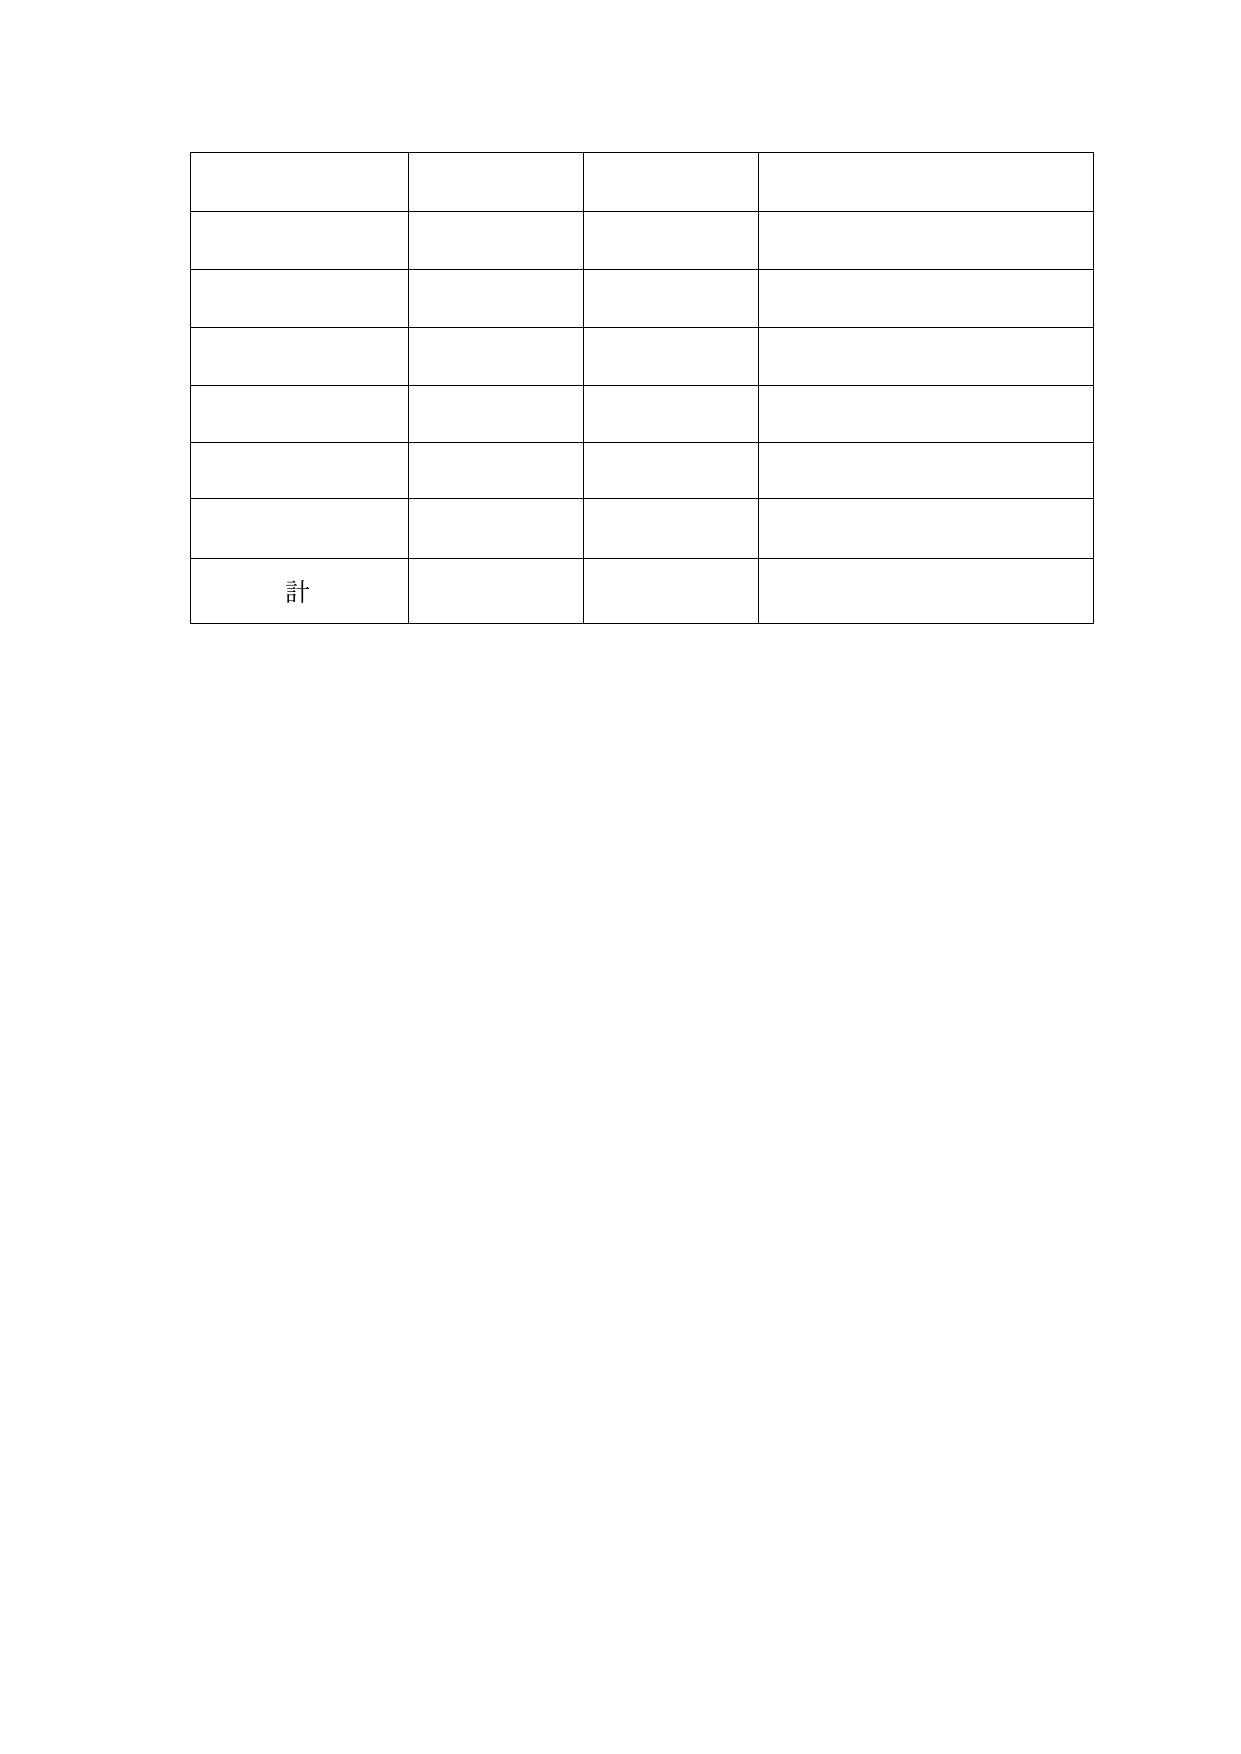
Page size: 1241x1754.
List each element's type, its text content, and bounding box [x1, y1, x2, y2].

table_cell [759, 499, 1093, 557]
table_cell [759, 559, 1093, 622]
table_cell [409, 386, 583, 442]
table_cell [191, 153, 408, 211]
table_cell [584, 153, 758, 211]
table_cell [584, 559, 758, 622]
table_cell [584, 443, 758, 498]
table_cell [759, 270, 1093, 327]
table_cell [584, 386, 758, 442]
table_cell [584, 270, 758, 327]
table_cell [759, 386, 1093, 442]
table_cell [584, 328, 758, 384]
table_cell [759, 212, 1093, 269]
table_cell [584, 499, 758, 557]
table_cell [759, 153, 1093, 211]
table_cell [409, 153, 583, 211]
table_cell [191, 386, 408, 442]
table_cell [409, 212, 583, 269]
table_cell [191, 443, 408, 498]
table_cell [759, 443, 1093, 498]
table_cell [409, 328, 583, 384]
table_cell [409, 270, 583, 327]
table_cell [191, 270, 408, 327]
table_cell [584, 212, 758, 269]
table_cell [409, 443, 583, 498]
table_cell [191, 499, 408, 557]
table_cell [409, 499, 583, 557]
table_cell [191, 328, 408, 384]
table_cell 計 [191, 559, 408, 622]
table_cell [759, 328, 1093, 384]
table_cell [409, 559, 583, 622]
table_cell [191, 212, 408, 269]
